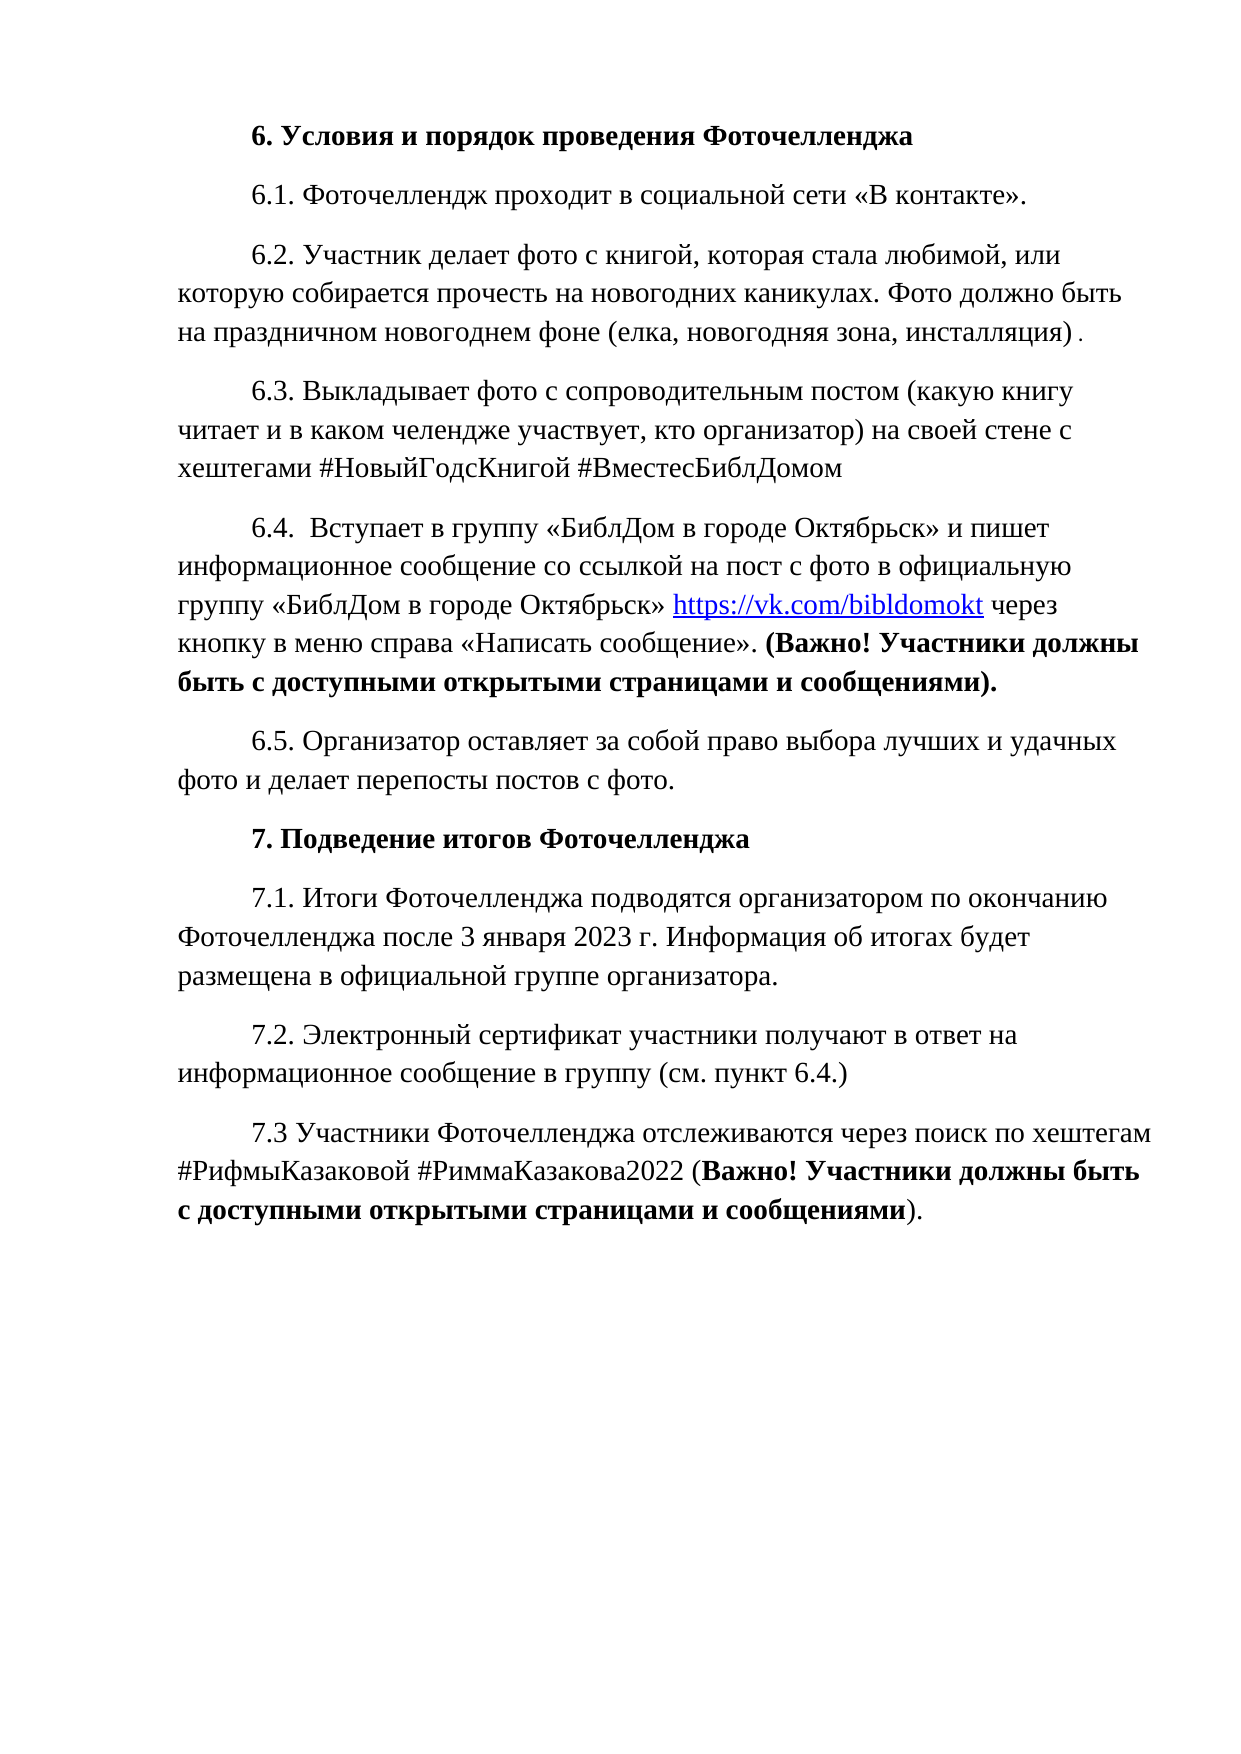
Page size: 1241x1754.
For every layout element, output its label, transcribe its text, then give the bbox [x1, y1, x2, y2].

text 7.3 Участники Фоточелленджа отслеживаются через поиск по хештегам #РифмыКазаковой #РиммаКазакова2022 (Важно! Участники должны быть с доступными открытыми страницами и сообщениями). [177, 1115, 1152, 1226]
text 7.1. Итоги Фоточелленджа подводятся организатором по окончанию Фоточелленджа после 3 января 2023 г. Информация об итогах будет размещена в официальной группе организатора. [177, 881, 1152, 991]
text 7.2. Электронный сертификат участники получают в ответ на информационное сообщение в группу (см. пункт 6.4.) [177, 1017, 1152, 1089]
text 6.5. Организатор оставляет за собой право выбора лучших и удачных фото и делает перепосты постов с фото. [177, 723, 1152, 795]
text 6.2. Участник делает фото с книгой, которая стала любимой, или которую собирается прочесть на новогодних каникулах. Фото должно быть на праздничном новогоднем фоне (елка, новогодняя зона, инсталляция) . [177, 237, 1152, 347]
text 6.4. Вступает в группу «БиблДом в городе Октябрьск» и пишет информационное сообщение со ссылкой на пост с фото в официальную группу «БиблДом в городе Октябрьск» https://vk.com/bibldomokt через кнопку в меню справа «Написать сообщение». (Важно! Участники должны быть с доступными открытыми страницами и сообщениями). [177, 510, 1152, 697]
text 6.3. Выкладывает фото с сопроводительным постом (какую книгу читает и в каком челендже участвует, кто организатор) на своей стене с хештегами #НовыйГодсКнигой #ВместесБиблДомом [177, 373, 1152, 484]
text 6.1. Фоточеллендж проходит в социальной сети «В контакте». [177, 177, 1152, 211]
text 6. Условия и порядок проведения Фоточелленджа [177, 118, 1152, 152]
text 7. Подведение итогов Фоточелленджа [177, 821, 1152, 855]
